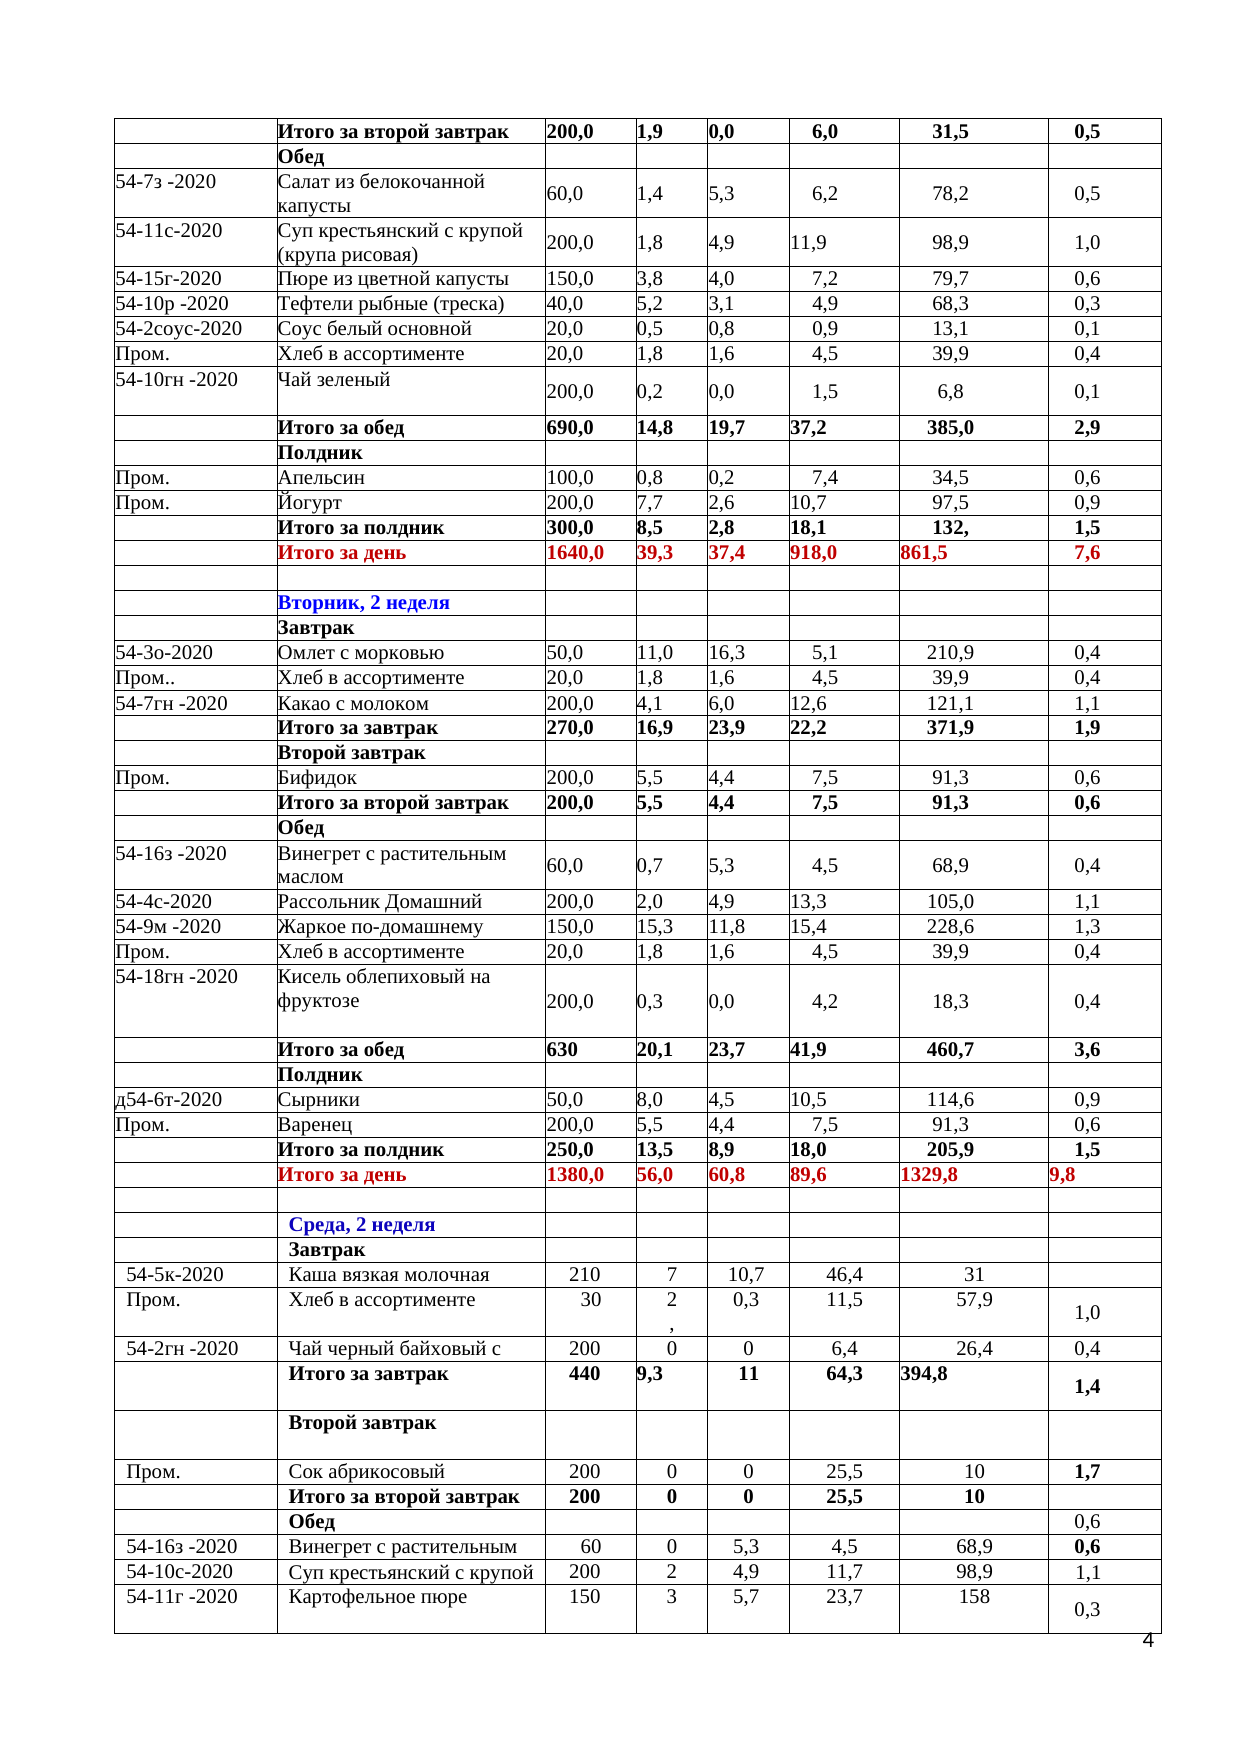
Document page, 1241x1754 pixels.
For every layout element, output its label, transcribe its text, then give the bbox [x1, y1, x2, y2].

table_cell 200 [546, 1560, 636, 1584]
table_cell 5,1 [790, 641, 899, 665]
table_cell 25,5 [790, 1485, 899, 1509]
table_cell 1,8 [637, 666, 707, 690]
table_cell Чай черный байховый с сахаром [278, 1337, 545, 1361]
table_cell 4,5 [790, 841, 899, 888]
table_cell Пром. [115, 1288, 277, 1336]
table_cell 0,0 [708, 367, 789, 415]
table_cell 440 [546, 1362, 636, 1410]
table_cell [708, 1188, 789, 1212]
table_cell 30 [546, 1288, 636, 1336]
table_cell 0,9 [790, 317, 899, 341]
table_cell 60,8 [708, 1163, 789, 1187]
table_cell 861,5 [900, 541, 1048, 565]
table_cell 11,0 [637, 641, 707, 665]
table_cell [115, 716, 277, 740]
table_cell [637, 1213, 707, 1237]
table_cell 11,7 [790, 1560, 899, 1584]
table_cell 5,3 [708, 1535, 789, 1559]
table_cell Обед [278, 144, 545, 168]
table_cell 1,4 [1049, 1362, 1161, 1410]
table_cell [637, 1411, 707, 1459]
table_cell 7,5 [790, 1113, 899, 1137]
table_cell [115, 791, 277, 815]
table_cell [900, 566, 1048, 590]
table_cell 0,0 [708, 119, 789, 143]
table_cell Пром. [115, 342, 277, 366]
table_cell [115, 1188, 277, 1212]
table_cell 1,6 [708, 342, 789, 366]
table_cell 4,2 [790, 965, 899, 1037]
table_cell 2,9 [1049, 416, 1161, 440]
table_cell [790, 1188, 899, 1212]
table_cell [115, 416, 277, 440]
table_cell 60 [546, 1535, 636, 1559]
table_cell [115, 1362, 277, 1410]
table_cell 64,3 [790, 1362, 899, 1410]
table_cell 0,6 [1049, 1510, 1161, 1534]
table_cell 0,6 [1049, 466, 1161, 490]
table_cell 50,0 [546, 1088, 636, 1112]
table_cell [115, 1063, 277, 1087]
table_cell 1,9 [637, 119, 707, 143]
table_cell Итого за обед [278, 1038, 545, 1062]
table_cell [1049, 1485, 1161, 1509]
table_cell 5,5 [637, 791, 707, 815]
table_cell 690,0 [546, 416, 636, 440]
table_cell 200,0 [546, 766, 636, 790]
table_cell 39,3 [637, 541, 707, 565]
table_cell 18,1 [790, 516, 899, 540]
table_cell 10,7 [708, 1263, 789, 1287]
table_cell 31,5 [900, 119, 1048, 143]
table_cell 4,9 [790, 292, 899, 316]
table_cell 4,0 [708, 267, 789, 291]
table_cell 1380,0 [546, 1163, 636, 1187]
table_cell Чай зеленый [278, 367, 545, 415]
table_cell Винегрет с растительным маслом [278, 841, 545, 888]
table_cell 6,2 [790, 169, 899, 217]
table_cell [708, 441, 789, 465]
table_cell 2,3 [637, 1288, 707, 1336]
table_cell 6,0 [790, 119, 899, 143]
table_cell Итого за полдник [278, 516, 545, 540]
table_cell [546, 591, 636, 615]
table_cell 20,0 [546, 342, 636, 366]
table_cell 3 [637, 1585, 707, 1633]
table_cell 54-16з -2020 [115, 1535, 277, 1559]
table_cell 1,7 [1049, 1460, 1161, 1484]
table_cell Итого за день [278, 541, 545, 565]
table_cell 2,0 [637, 890, 707, 913]
table_cell [1049, 616, 1161, 640]
table_cell 3,8 [637, 267, 707, 291]
table_cell 8,9 [708, 1138, 789, 1162]
table_cell 0,8 [637, 466, 707, 490]
table_cell 15,4 [790, 915, 899, 938]
table_cell 0,5 [1049, 169, 1161, 217]
table_cell [637, 144, 707, 168]
table_cell 15,3 [637, 915, 707, 938]
table_cell 4,5 [708, 1088, 789, 1112]
table_cell [790, 566, 899, 590]
table_cell [708, 1213, 789, 1237]
table_cell 54-10с-2020 [115, 1560, 277, 1584]
table_cell [1049, 441, 1161, 465]
table_cell [1049, 1188, 1161, 1212]
table_cell Апельсин [278, 466, 545, 490]
table_cell Итого за полдник [278, 1138, 545, 1162]
table_cell 228,6 [900, 915, 1048, 938]
table_cell 0,5 [637, 317, 707, 341]
table_cell 0,6 [1049, 766, 1161, 790]
table_cell 60,0 [546, 841, 636, 888]
table_cell 98,9 [900, 218, 1048, 266]
table_cell 46,4 [790, 1263, 899, 1287]
table_cell 9,8 [1049, 1163, 1161, 1187]
table_cell 4,9 [708, 1560, 789, 1584]
table_cell [1049, 1213, 1161, 1237]
table_cell 385,0 [900, 416, 1048, 440]
table_cell 1,0 [1049, 218, 1161, 266]
table_cell 1329,8 [900, 1163, 1048, 1187]
table_cell [1049, 566, 1161, 590]
table_cell [790, 741, 899, 765]
table_cell 13,5 [637, 1138, 707, 1162]
table_cell Итого за обед [278, 416, 545, 440]
table_cell 0,6 [1049, 267, 1161, 291]
table_cell 54-2соус-2020 [115, 317, 277, 341]
table_cell [278, 566, 545, 590]
table_cell 205,9 [900, 1138, 1048, 1162]
table_cell Картофельное пюре [278, 1585, 545, 1633]
table_cell [115, 1138, 277, 1162]
table_cell [708, 144, 789, 168]
table_cell Второй завтрак [278, 1411, 545, 1459]
table_cell [790, 1063, 899, 1087]
table_cell 200,0 [546, 218, 636, 266]
table_cell Второй завтрак [278, 741, 545, 765]
table_cell [900, 816, 1048, 840]
table_cell 394,8 [900, 1362, 1048, 1410]
table_cell [637, 816, 707, 840]
table_cell 41,9 [790, 1038, 899, 1062]
table_cell [546, 1213, 636, 1237]
table_cell [115, 1485, 277, 1509]
table_cell [637, 441, 707, 465]
table_cell 4,4 [708, 1113, 789, 1137]
table_cell [1049, 1263, 1161, 1287]
table_cell 34,5 [900, 466, 1048, 490]
table_cell 39,9 [900, 666, 1048, 690]
table_cell [708, 1510, 789, 1534]
table_cell 200,0 [546, 890, 636, 913]
table_cell 7,5 [790, 766, 899, 790]
table_cell Хлеб в ассортименте [278, 666, 545, 690]
table_cell [708, 566, 789, 590]
table_cell [790, 144, 899, 168]
table_cell 0,4 [1049, 666, 1161, 690]
table_cell 5,5 [637, 1113, 707, 1137]
table_cell [546, 1188, 636, 1212]
table_cell Какао с молоком [278, 691, 545, 715]
table_cell 40,0 [546, 292, 636, 316]
table_cell 0,2 [708, 466, 789, 490]
table_cell [115, 616, 277, 640]
table_cell 4,5 [790, 342, 899, 366]
table_cell 0,9 [1049, 491, 1161, 515]
table_cell Среда, 2 неделя [278, 1213, 545, 1237]
table_cell [546, 1063, 636, 1087]
table_cell 37,4 [708, 541, 789, 565]
table_cell 50,0 [546, 641, 636, 665]
table_cell Сок абрикосовый [278, 1460, 545, 1484]
table_cell 1,5 [1049, 516, 1161, 540]
table_cell 54-10р -2020 [115, 292, 277, 316]
table_cell Суп крестьянский с крупой (крупа рисовая) [278, 218, 545, 266]
table_cell 37,2 [790, 416, 899, 440]
table_cell 105,0 [900, 890, 1048, 913]
table_cell Обед [278, 816, 545, 840]
table_cell Полдник [278, 441, 545, 465]
table_cell 2 [637, 1560, 707, 1584]
table_cell [1049, 1238, 1161, 1262]
table_cell 0,1 [1049, 367, 1161, 415]
table_cell 158 [900, 1585, 1048, 1633]
table_cell Бифидок [278, 766, 545, 790]
table_cell 3,6 [1049, 1038, 1161, 1062]
table_cell 0,6 [1049, 1535, 1161, 1559]
table_cell 371,9 [900, 716, 1048, 740]
table_cell Соус белый основной [278, 317, 545, 341]
table_cell [900, 1213, 1048, 1237]
table_cell 3,1 [708, 292, 789, 316]
table_cell [115, 1510, 277, 1534]
table_cell Хлеб в ассортименте [278, 1288, 545, 1336]
table_cell 1,1 [1049, 1560, 1161, 1584]
table_cell 121,1 [900, 691, 1048, 715]
table_cell 18,0 [790, 1138, 899, 1162]
table_cell 200,0 [546, 791, 636, 815]
table_cell [1049, 144, 1161, 168]
table_cell [790, 591, 899, 615]
table_cell 54-4с-2020 [115, 890, 277, 913]
table_cell [546, 566, 636, 590]
table_cell [546, 741, 636, 765]
table_cell 150 [546, 1585, 636, 1633]
table_cell 7,6 [1049, 541, 1161, 565]
table_cell 200 [546, 1485, 636, 1509]
table_cell 5,7 [708, 1585, 789, 1633]
table_cell [900, 1411, 1048, 1459]
table_cell 5,3 [708, 841, 789, 888]
table_cell Винегрет с растительным маслом [278, 1535, 545, 1559]
table_cell 0 [708, 1460, 789, 1484]
table_cell 1,5 [790, 367, 899, 415]
table_cell 0,4 [1049, 1337, 1161, 1361]
table_cell Каша вязкая молочная кукурузная с клюквой [278, 1263, 545, 1287]
table_cell 5,5 [637, 766, 707, 790]
table_cell [115, 741, 277, 765]
table_cell 100,0 [546, 466, 636, 490]
table_cell 12,6 [790, 691, 899, 715]
table_cell 11 [708, 1362, 789, 1410]
table_cell 1,8 [637, 218, 707, 266]
table_cell 0,3 [637, 965, 707, 1037]
table_cell [115, 591, 277, 615]
table_cell Сырники [278, 1088, 545, 1112]
table_cell 39,9 [900, 940, 1048, 963]
table_cell 8,5 [637, 516, 707, 540]
table_cell 7,2 [637, 1263, 707, 1287]
table_cell 68,9 [900, 1535, 1048, 1559]
table_cell 150,0 [546, 915, 636, 938]
table_cell 0 [708, 1337, 789, 1361]
table_cell 54-2гн -2020 [115, 1337, 277, 1361]
table_cell 0,4 [1049, 841, 1161, 888]
table_cell Завтрак [278, 616, 545, 640]
table_cell 54-5к-2020 [115, 1263, 277, 1287]
table_cell 91,3 [900, 1113, 1048, 1137]
table_cell 11,5 [790, 1288, 899, 1336]
table_cell 0,4 [1049, 940, 1161, 963]
table_cell 250,0 [546, 1138, 636, 1162]
table_cell 0,9 [637, 1485, 707, 1509]
table_cell 54-11с-2020 [115, 218, 277, 266]
table_cell 200,0 [546, 491, 636, 515]
table_cell 20,1 [637, 1038, 707, 1062]
table_cell Варенец [278, 1113, 545, 1137]
table_cell 7,5 [790, 791, 899, 815]
table_cell 10,7 [790, 491, 899, 515]
table_cell 300,0 [546, 516, 636, 540]
table_cell 54-15г-2020 [115, 267, 277, 291]
table_cell [115, 1038, 277, 1062]
table_cell 26,4 [900, 1337, 1048, 1361]
table_cell 8,0 [637, 1088, 707, 1112]
table_cell [790, 616, 899, 640]
table_cell 2,8 [708, 516, 789, 540]
table_cell Завтрак [278, 1238, 545, 1262]
table_cell Пром. [115, 466, 277, 490]
table_cell [637, 1188, 707, 1212]
table_cell 56,0 [637, 1163, 707, 1187]
table_cell 19,7 [708, 416, 789, 440]
table_cell 89,6 [790, 1163, 899, 1187]
table_cell 200,0 [546, 367, 636, 415]
table_cell 1640,0 [546, 541, 636, 565]
table_cell 630 [546, 1038, 636, 1062]
table_cell 54-18гн -2020 [115, 965, 277, 1037]
table_cell 54-11г -2020 [115, 1585, 277, 1633]
table_cell 5,3 [708, 169, 789, 217]
table_cell 460,7 [900, 1038, 1048, 1062]
table_cell [708, 591, 789, 615]
table_cell 0,3 [1049, 1585, 1161, 1633]
table_cell [1049, 1411, 1161, 1459]
table_cell [708, 616, 789, 640]
table_cell Рассольник Домашний [278, 890, 545, 913]
table_cell 0,2 [637, 367, 707, 415]
table_cell 13,1 [900, 317, 1048, 341]
table_cell 105,7 [900, 1485, 1048, 1509]
table_cell Итого за завтрак [278, 716, 545, 740]
table_cell 200,0 [546, 691, 636, 715]
table_cell 200 [546, 1337, 636, 1361]
table_cell 918,0 [790, 541, 899, 565]
table_cell 1,3 [1049, 915, 1161, 938]
table_cell 0,8 [708, 317, 789, 341]
table_cell 1,6 [708, 940, 789, 963]
table_cell 114,6 [900, 1088, 1048, 1112]
table_cell [790, 1510, 899, 1534]
table_cell 0,9 [1049, 1088, 1161, 1112]
table_cell 0 [708, 1485, 789, 1509]
table_cell 23,7 [790, 1585, 899, 1633]
table_cell 0,0 [708, 965, 789, 1037]
table_cell [1049, 591, 1161, 615]
table_cell [278, 1188, 545, 1212]
table_cell 25,5 [790, 1460, 899, 1484]
table_cell [790, 1411, 899, 1459]
table_cell 39,9 [900, 342, 1048, 366]
table_cell [1049, 1063, 1161, 1087]
table_cell Итого за второй завтрак [278, 791, 545, 815]
table_cell 7,7 [637, 491, 707, 515]
table_cell [115, 1411, 277, 1459]
table_cell 200,0 [546, 965, 636, 1037]
table_cell 16,3 [708, 641, 789, 665]
table_cell Итого за завтрак [278, 1362, 545, 1410]
table_cell [115, 541, 277, 565]
table_cell Йогурт [278, 491, 545, 515]
table_cell 0,2 [637, 1337, 707, 1361]
table_cell [546, 816, 636, 840]
table_cell 54-7гн -2020 [115, 691, 277, 715]
table_cell [900, 741, 1048, 765]
table_cell [115, 566, 277, 590]
table_cell [790, 441, 899, 465]
table_cell 6,8 [900, 367, 1048, 415]
table_cell 9,3 [637, 1362, 707, 1410]
table_cell 22,2 [790, 716, 899, 740]
table_cell 1,8 [637, 940, 707, 963]
table_cell Итого за день [278, 1163, 545, 1187]
table_cell [790, 816, 899, 840]
table_cell [546, 1510, 636, 1534]
table_cell [708, 1238, 789, 1262]
table_cell 0,9 [637, 1460, 707, 1484]
table_cell [115, 1163, 277, 1187]
table_cell 4,9 [708, 890, 789, 913]
table_cell 310,5 [900, 1263, 1048, 1287]
table_cell 98,9 [900, 1560, 1048, 1584]
table_cell Омлет с морковью [278, 641, 545, 665]
table_cell [900, 1063, 1048, 1087]
table_cell [546, 616, 636, 640]
table_cell 4,1 [637, 691, 707, 715]
table_cell Пром. [115, 766, 277, 790]
table_cell [900, 441, 1048, 465]
table_cell [708, 1063, 789, 1087]
table_cell Тефтели рыбные (треска) [278, 292, 545, 316]
table_cell 68,3 [900, 292, 1048, 316]
table_cell [900, 616, 1048, 640]
table_cell Пром. [115, 940, 277, 963]
table_cell 2,6 [708, 491, 789, 515]
table_cell 23,7 [708, 1038, 789, 1062]
table_cell 1,8 [637, 342, 707, 366]
table_cell 11,9 [790, 218, 899, 266]
table_cell [637, 1063, 707, 1087]
table_cell 4,4 [708, 766, 789, 790]
table_cell 79,7 [900, 267, 1048, 291]
table_cell 7,2 [790, 267, 899, 291]
table_cell 4,5 [790, 940, 899, 963]
table_cell Пром. [115, 1460, 277, 1484]
table_cell [1049, 741, 1161, 765]
table_cell 4,5 [790, 1535, 899, 1559]
table_cell 210,9 [900, 641, 1048, 665]
table_cell 20,0 [546, 666, 636, 690]
table_cell 0,6 [1049, 1113, 1161, 1137]
table_cell 16,9 [637, 716, 707, 740]
table_cell [546, 1238, 636, 1262]
table_cell 4,4 [708, 791, 789, 815]
table_cell 20,0 [546, 317, 636, 341]
table_cell 0,3 [708, 1288, 789, 1336]
table_cell 200 [546, 1460, 636, 1484]
table_cell Кисель облепиховый на фруктозе [278, 965, 545, 1037]
table_cell 7,4 [790, 466, 899, 490]
table_cell 23,9 [708, 716, 789, 740]
table_cell Суп крестьянский с крупой (крупа перловая) [278, 1560, 545, 1584]
table_cell [790, 1238, 899, 1262]
table_cell [708, 741, 789, 765]
table_cell 60,0 [546, 169, 636, 217]
table_cell 0,4 [1049, 342, 1161, 366]
table_cell 1,0 [1049, 1288, 1161, 1336]
table_cell [1049, 816, 1161, 840]
table_cell 200,0 [546, 119, 636, 143]
table_cell 6,0 [708, 691, 789, 715]
table_cell 0,5 [1049, 119, 1161, 143]
table_cell 210 [546, 1263, 636, 1287]
table_cell 270,0 [546, 716, 636, 740]
table_cell 18,3 [900, 965, 1048, 1037]
table_cell 1,1 [1049, 890, 1161, 913]
table_cell [900, 1188, 1048, 1212]
table_cell 0,4 [1049, 641, 1161, 665]
table_cell [790, 1213, 899, 1237]
table_cell [546, 441, 636, 465]
table_cell 68,9 [900, 841, 1048, 888]
table_cell Вторник, 2 неделя [278, 591, 545, 615]
table_cell Обед [278, 1510, 545, 1534]
table_cell [900, 1510, 1048, 1534]
table_cell 57,9 [900, 1288, 1048, 1336]
table_cell Пром. [115, 1113, 277, 1137]
table_cell 11,8 [708, 915, 789, 938]
table_cell Хлеб в ассортименте [278, 940, 545, 963]
table_cell [637, 741, 707, 765]
table_cell 4,9 [708, 218, 789, 266]
table_cell 0,3 [1049, 292, 1161, 316]
table_cell [115, 119, 277, 143]
table_cell 54-9м -2020 [115, 915, 277, 938]
table_cell [115, 144, 277, 168]
table_cell Полдник [278, 1063, 545, 1087]
table_cell 1,1 [1049, 691, 1161, 715]
table_cell [637, 616, 707, 640]
table_cell Жаркое по-домашнему [278, 915, 545, 938]
table_cell 6,4 [790, 1337, 899, 1361]
table_cell 1,4 [637, 169, 707, 217]
table_cell Салат из белокочанной капусты [278, 169, 545, 217]
table_cell Хлеб в ассортименте [278, 342, 545, 366]
table_cell 132, [900, 516, 1048, 540]
table_cell 0,7 [637, 1535, 707, 1559]
table_cell 150,0 [546, 267, 636, 291]
table_cell 78,2 [900, 169, 1048, 217]
table_cell Пром. [115, 491, 277, 515]
table_cell 200,0 [546, 1113, 636, 1137]
table_cell Пром.. [115, 666, 277, 690]
table_cell д54-6т-2020 [115, 1088, 277, 1112]
table_cell [637, 566, 707, 590]
table_cell 0,7 [637, 841, 707, 888]
table_cell [708, 1411, 789, 1459]
table_cell [900, 144, 1048, 168]
table_cell [900, 1238, 1048, 1262]
table_cell 54-16з -2020 [115, 841, 277, 888]
table_cell 1,9 [1049, 716, 1161, 740]
table_cell 20,0 [546, 940, 636, 963]
table_cell [115, 1238, 277, 1262]
table_cell 54-7з -2020 [115, 169, 277, 217]
table_cell [708, 816, 789, 840]
table_cell 91,3 [900, 791, 1048, 815]
table_cell 5,2 [637, 292, 707, 316]
table_cell [546, 144, 636, 168]
table_cell 1,6 [708, 666, 789, 690]
table_cell [637, 1238, 707, 1262]
table_cell [637, 591, 707, 615]
table_cell [115, 441, 277, 465]
table_cell [115, 1213, 277, 1237]
table_cell [115, 816, 277, 840]
table_cell [900, 591, 1048, 615]
table_cell 105,7 [900, 1460, 1048, 1484]
table_cell 54-10гн -2020 [115, 367, 277, 415]
table_cell [115, 516, 277, 540]
table_cell 0,4 [1049, 965, 1161, 1037]
table_cell 10,5 [790, 1088, 899, 1112]
table_cell Пюре из цветной капусты [278, 267, 545, 291]
table_cell 0,6 [1049, 791, 1161, 815]
table_cell 91,3 [900, 766, 1048, 790]
table_cell Итого за второй завтрак [278, 119, 545, 143]
table_cell Итого за второй завтрак [278, 1485, 545, 1509]
table_cell 14,8 [637, 416, 707, 440]
table_cell [637, 1510, 707, 1534]
table_cell 0,1 [1049, 317, 1161, 341]
table_cell 54-3о-2020 [115, 641, 277, 665]
table_cell 97,5 [900, 491, 1048, 515]
table_cell 13,3 [790, 890, 899, 913]
table_cell 4,5 [790, 666, 899, 690]
table_cell 1,5 [1049, 1138, 1161, 1162]
table_cell [546, 1411, 636, 1459]
